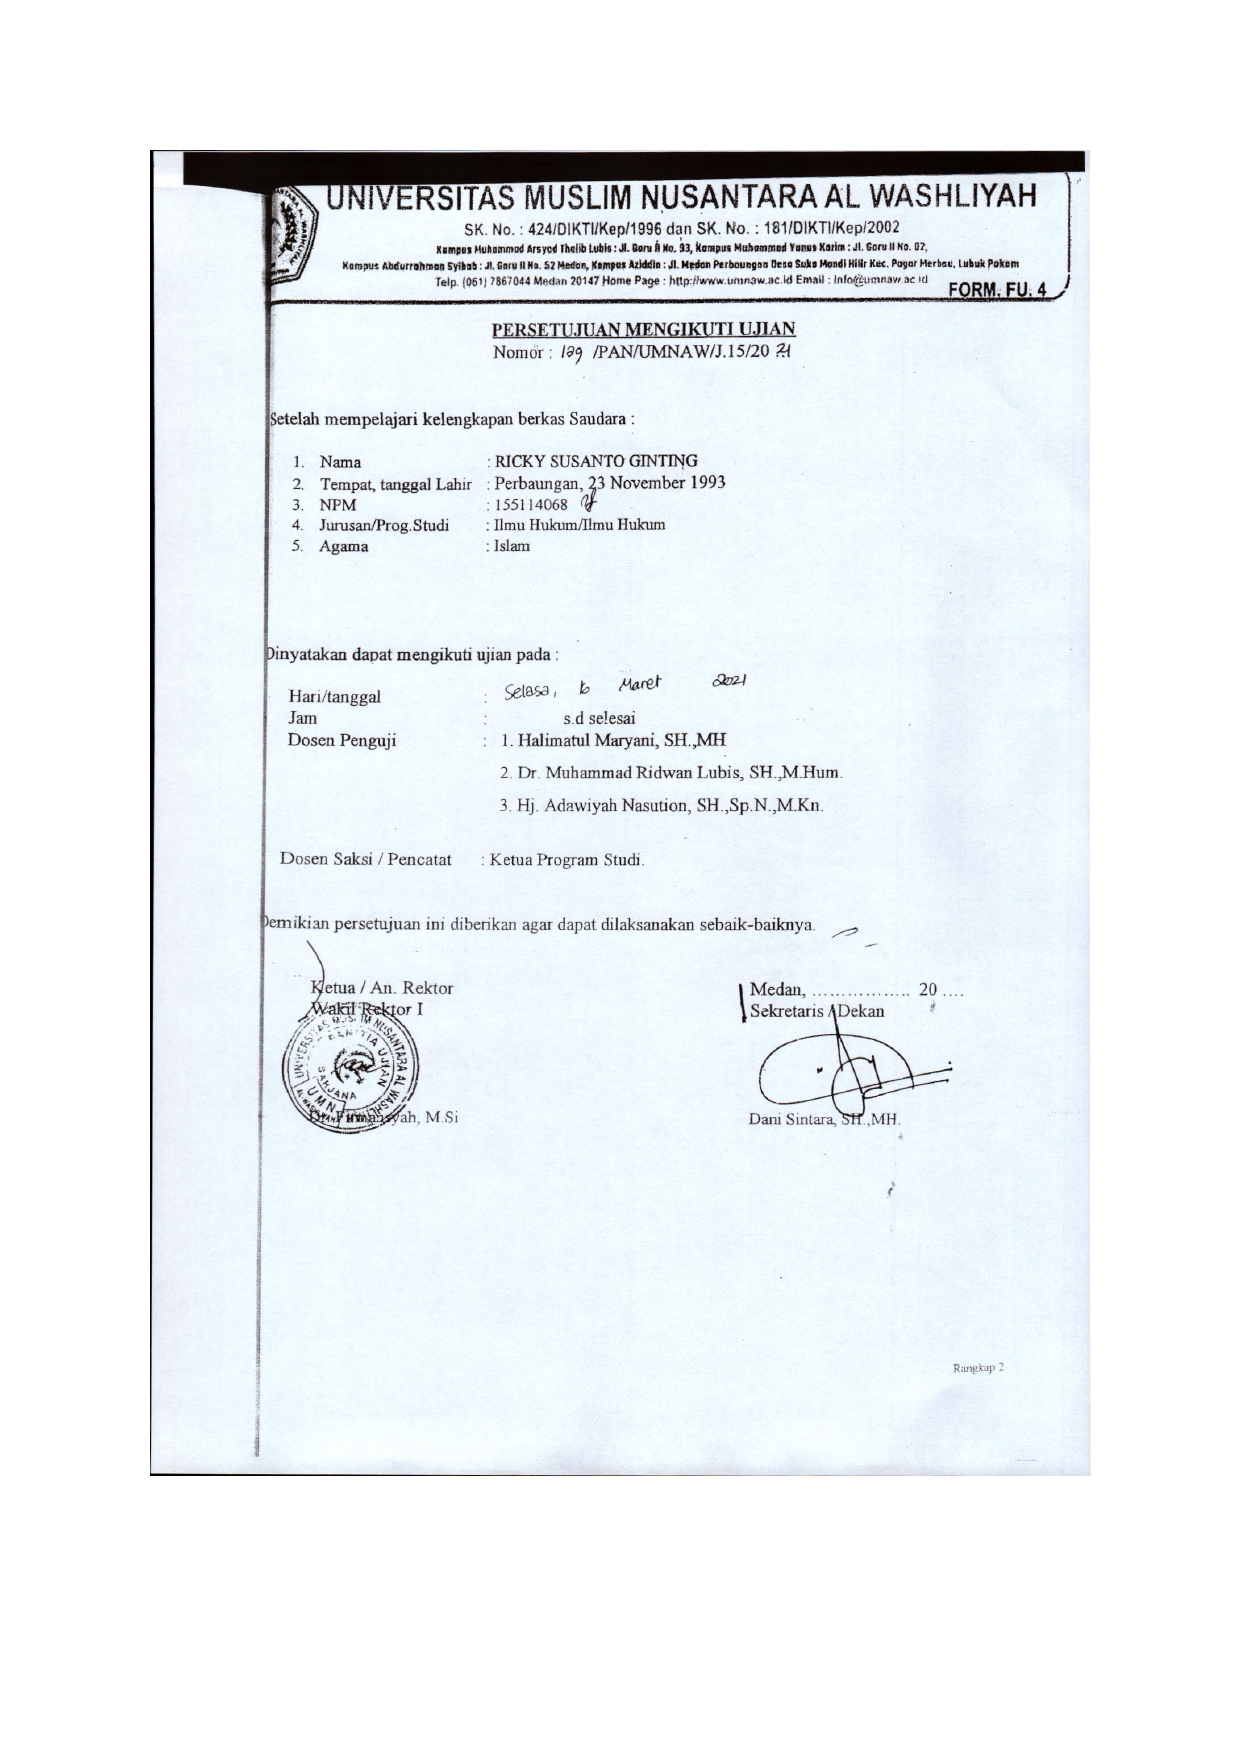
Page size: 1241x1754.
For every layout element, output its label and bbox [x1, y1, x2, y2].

picture [150, 150, 1091, 1476]
